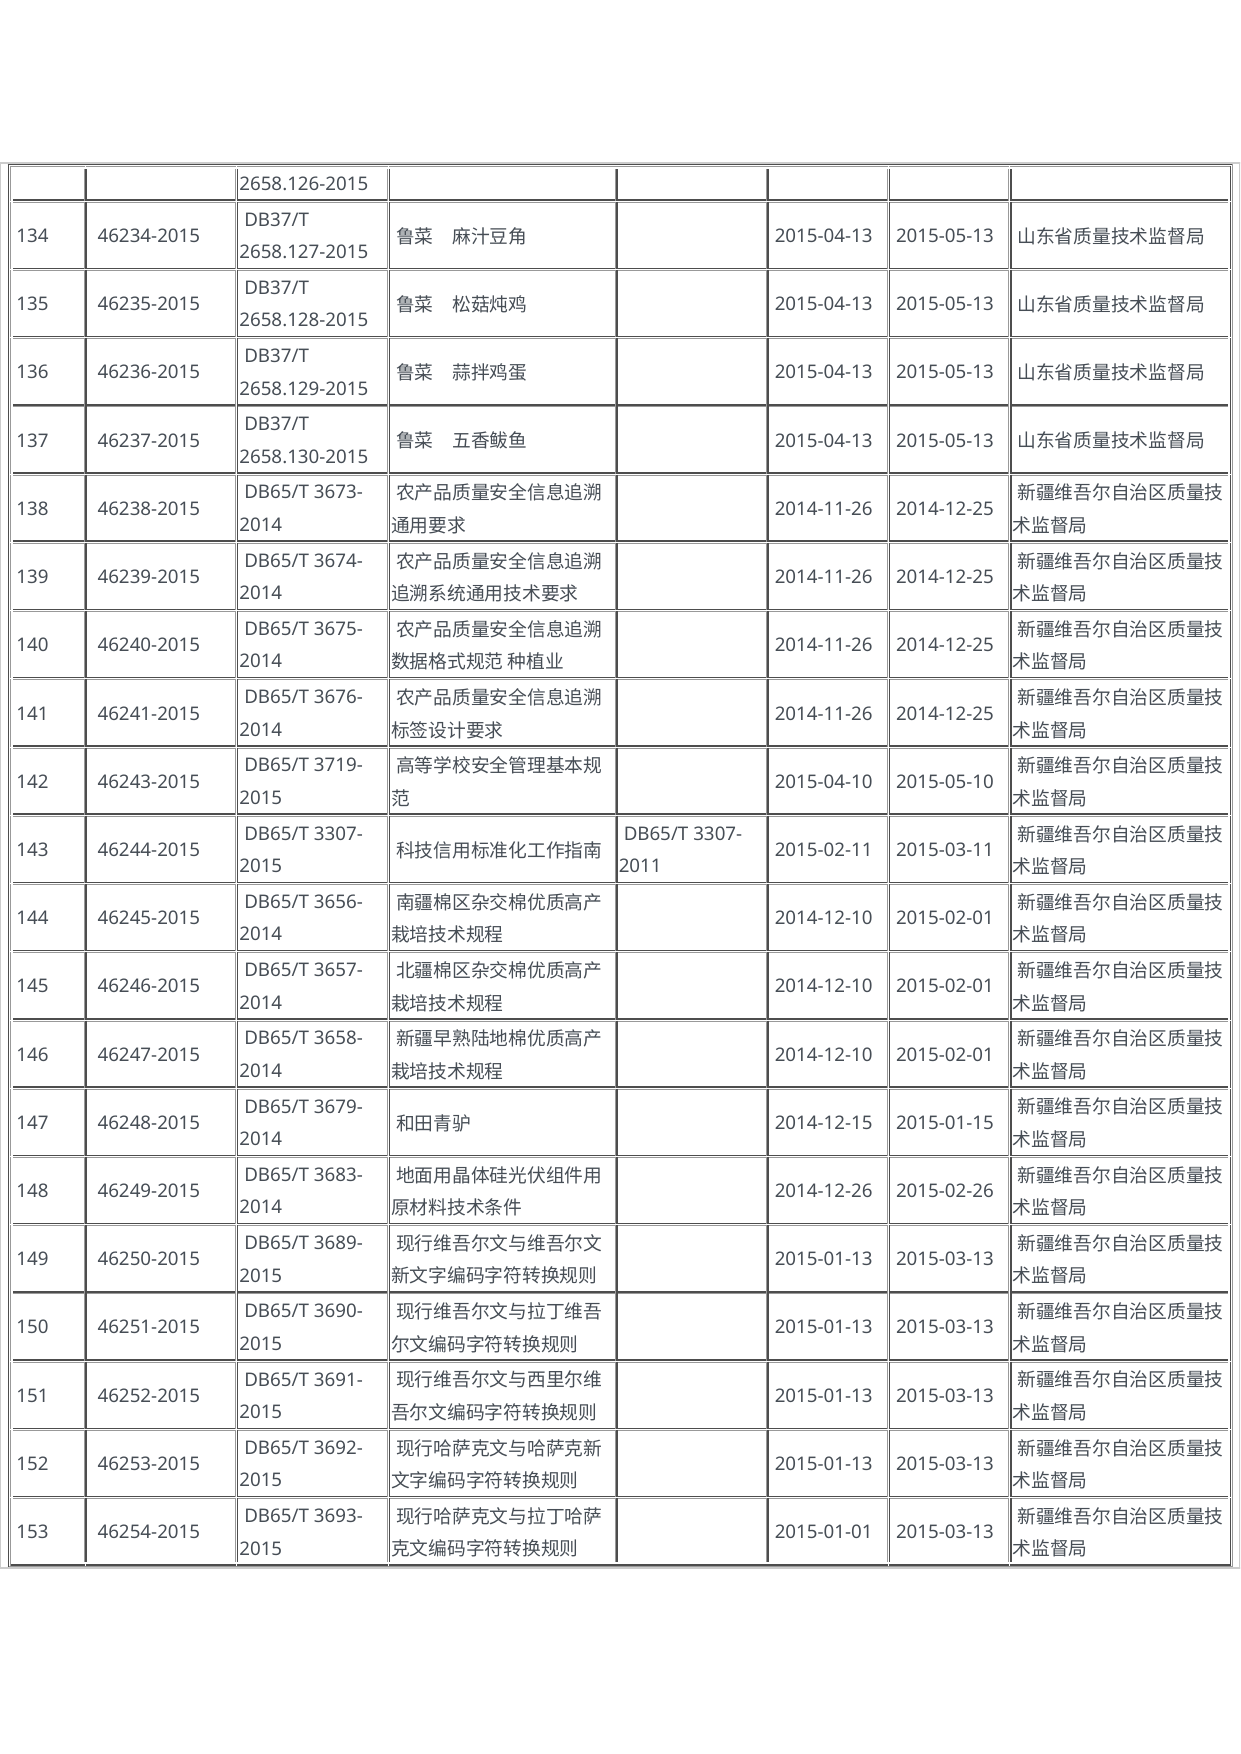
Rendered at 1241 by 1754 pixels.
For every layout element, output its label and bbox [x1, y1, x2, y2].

table_header [9, 165, 1232, 1566]
table_header [1, 164, 8, 1567]
table_header [1233, 164, 1239, 1567]
